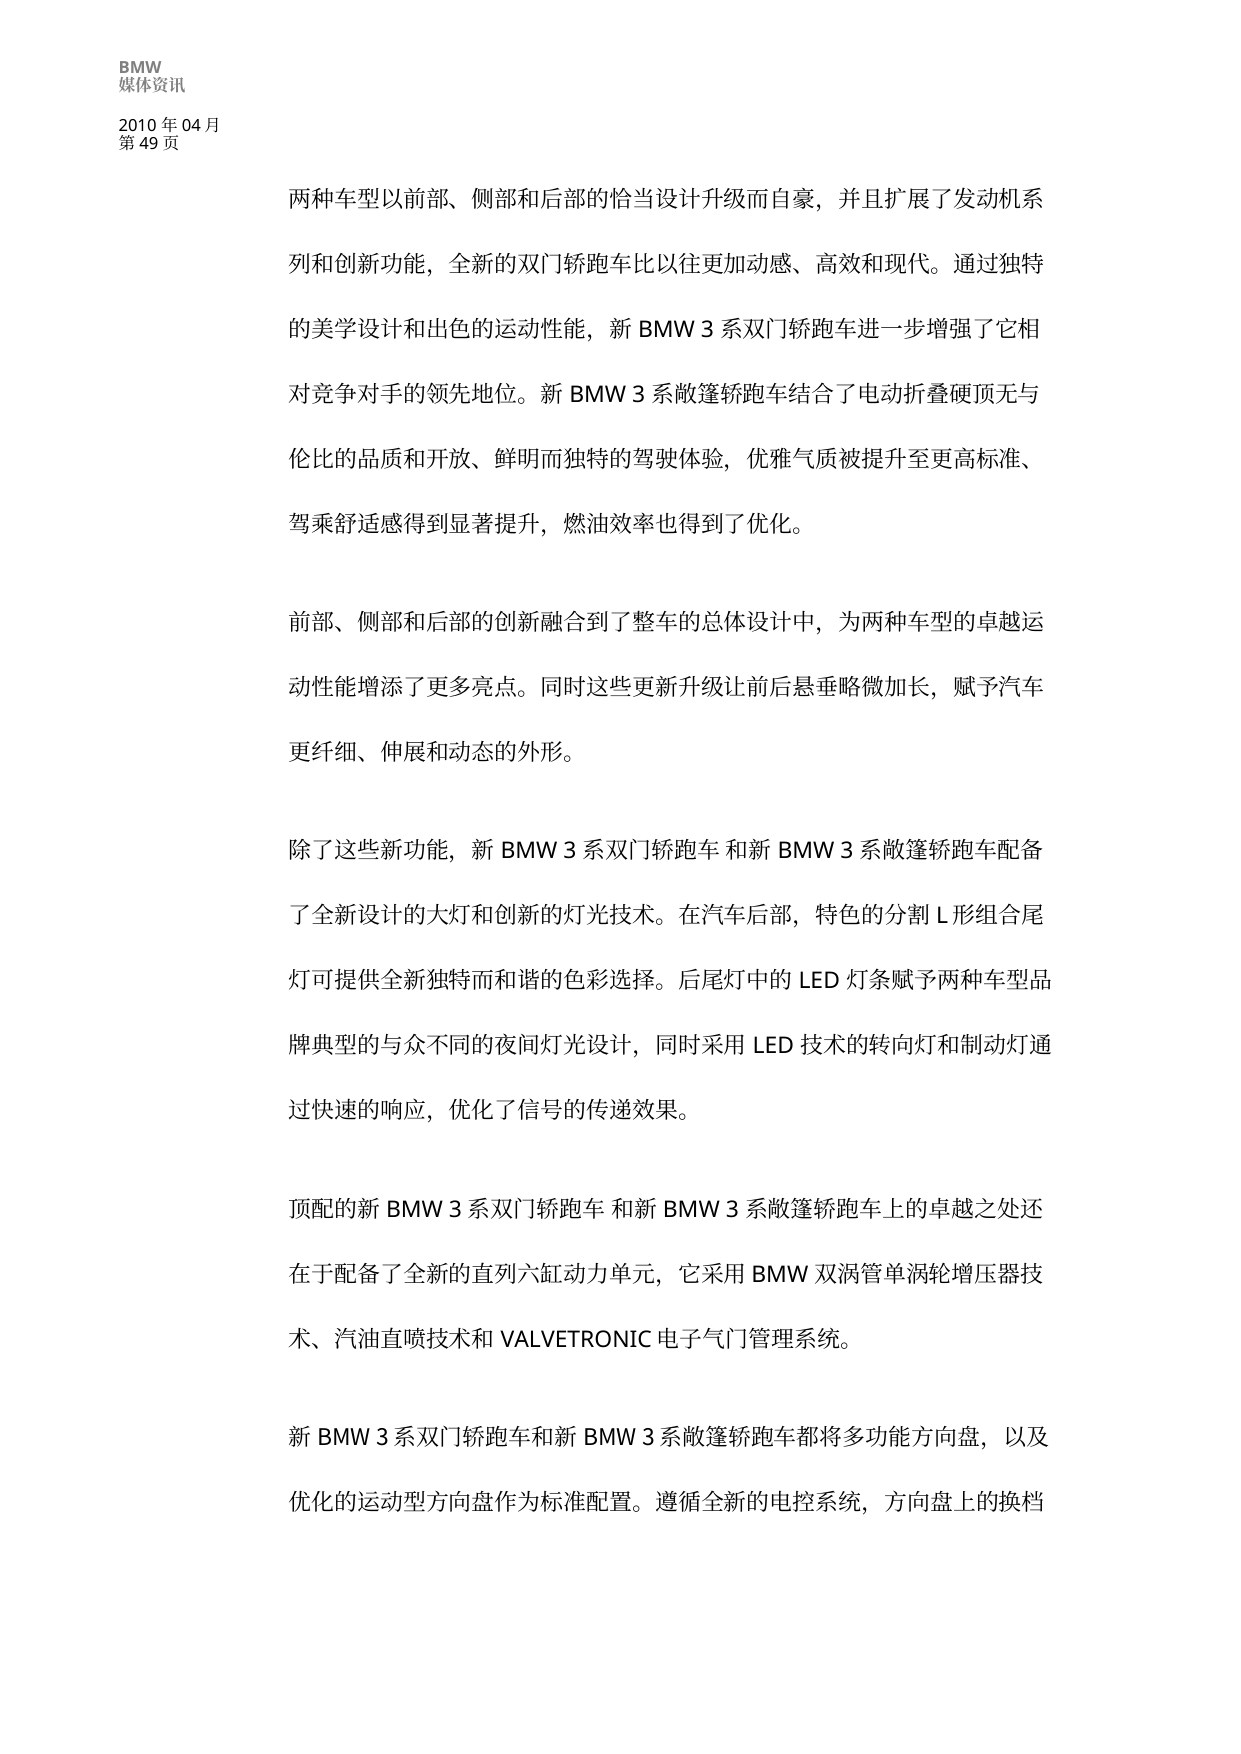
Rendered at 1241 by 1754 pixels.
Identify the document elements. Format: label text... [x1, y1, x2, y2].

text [288, 1403, 1063, 1533]
text 两种车型以前部、侧部和后部的恰当设计升级而自豪，并且扩展了发动机系列和创新功能，全新的双门轿跑车比以往更加动感、高效和现代。通过独特的美学设计和出色的运动性能，新 BMW 3 系双门轿跑车进一步增强了它相对竞争对手的领先地位。新 BMW 3 系敞篷轿跑车结合了电动折叠硬顶无与伦比的品质和开放、鲜明而独特的驾驶体验，优雅气质被提升至更高标准、驾乘舒适感得到显著提升，燃油效率也得到了优化。 [288, 165, 1063, 555]
text 除了这些新功能，新 BMW 3 系双门轿跑车 和新 BMW 3 系敞篷轿跑车配备了全新设计的大灯和创新的灯光技术。在汽车后部，特色的分割 L形组合尾灯可提供全新独特而和谐的色彩选择。后尾灯中的 LED 灯条赋予两种车型品牌典型的与众不同的夜间灯光设计，同时采用 LED 技术的转向灯和制动灯通过快速的响应，优化了信号的传递效果。 [288, 817, 1063, 1142]
text 顶配的新 BMW 3 系双门轿跑车 和新 BMW 3 系敞篷轿跑车上的卓越之处还在于配备了全新的直列六缸动力单元，它采用BMW 双涡管单涡轮增压器技术、汽油直喷技术和 VALVETRONIC电子气门管理系统。 [288, 1175, 1063, 1370]
text 前部、侧部和后部的创新融合到了整车的总体设计中，为两种车型的卓越运动性能增添了更多亮点。同时这些更新升级让前后悬垂略微加长，赋予汽车更纤细、伸展和动态的外形。 [288, 588, 1063, 783]
